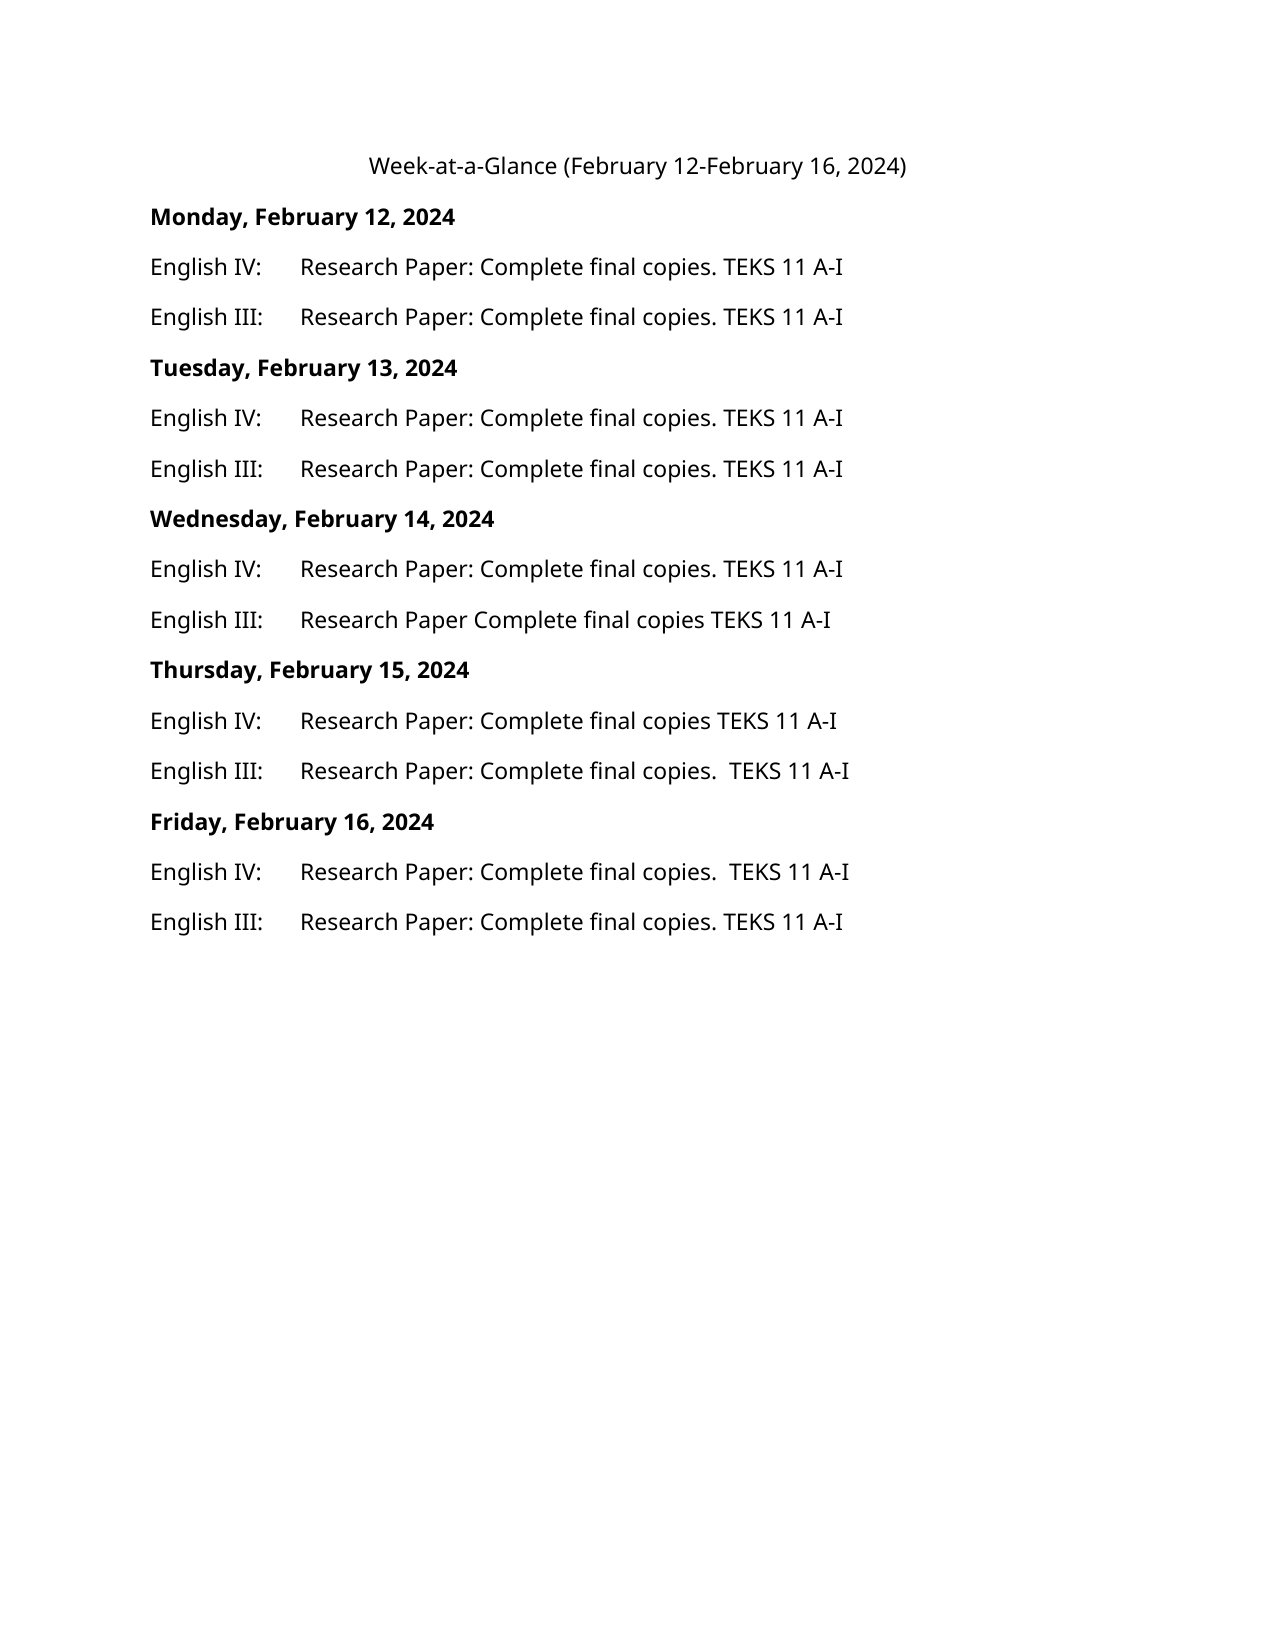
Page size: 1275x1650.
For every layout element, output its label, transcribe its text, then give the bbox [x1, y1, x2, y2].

text Friday, February 16, 2024 [150, 805, 1125, 837]
text English IV: Research Paper: Complete final copies. TEKS 11 A-I [150, 553, 1125, 584]
text Week-at-a-Glance (February 12-February 16, 2024) [150, 150, 1125, 181]
text English IV: Research Paper: Complete final copies. TEKS 11 A-I [150, 856, 1125, 887]
text English III: Research Paper: Complete final copies. TEKS 11 A-I [150, 755, 1125, 786]
text English IV: Research Paper: Complete final copies. TEKS 11 A-I [150, 402, 1125, 433]
text Wednesday, February 14, 2024 [150, 503, 1125, 534]
text English III: Research Paper: Complete final copies. TEKS 11 A-I [150, 906, 1125, 937]
text English III: Research Paper: Complete final copies. TEKS 11 A-I [150, 301, 1125, 332]
text English III: Research Paper: Complete final copies. TEKS 11 A-I [150, 452, 1125, 484]
text English IV: Research Paper: Complete final copies TEKS 11 A-I [150, 704, 1125, 736]
text English IV: Research Paper: Complete final copies. TEKS 11 A-I [150, 251, 1125, 282]
text English III: Research Paper Complete final copies TEKS 11 A-I [150, 604, 1125, 635]
text Thursday, February 15, 2024 [150, 654, 1125, 685]
text Tuesday, February 13, 2024 [150, 352, 1125, 383]
text Monday, February 12, 2024 [150, 200, 1125, 232]
